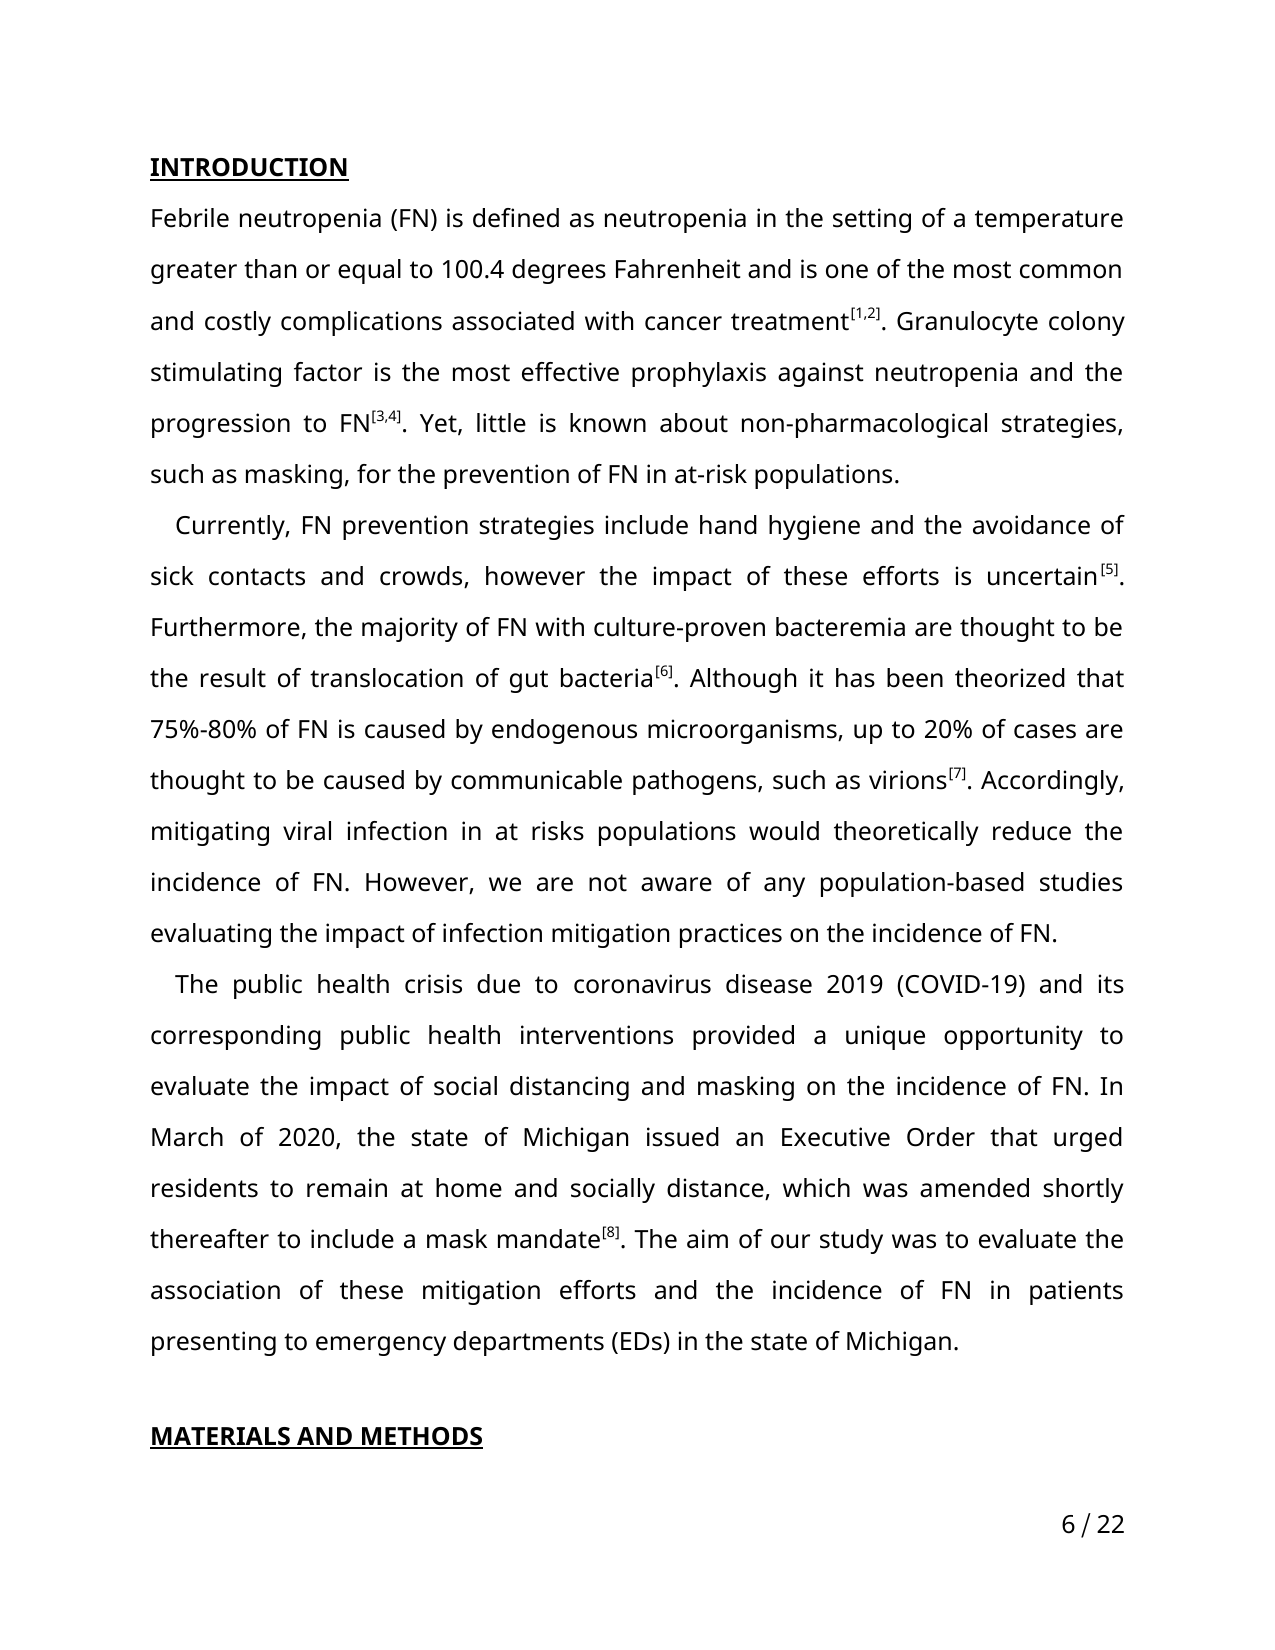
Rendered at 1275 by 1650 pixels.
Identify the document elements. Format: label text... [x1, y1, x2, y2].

text Currently, FN prevention strategies include hand hygiene and the avoidance of sick contacts and crowds, however the impact of these efforts is uncertain[5]. Furthermore, the majority of FN with culture-proven bacteremia are thought to be the result of translocation of gut bacteria[6]. Although it has been theorized that 75%-80% of FN is caused by endogenous microorganisms, up to 20% of cases are thought to be caused by communicable pathogens, such as virions[7]. Accordingly, mitigating viral infection in at risks populations would theoretically reduce the incidence of FN. However, we are not aware of any population-based studies evaluating the impact of infection mitigation practices on the incidence of FN. [150, 507, 1125, 950]
text The public health crisis due to coronavirus disease 2019 (COVID-19) and its corresponding public health interventions provided a unique opportunity to evaluate the impact of social distancing and masking on the incidence of FN. In March of 2020, the state of Michigan issued an Executive Order that urged residents to remain at home and socially distance, which was amended shortly thereafter to include a mask mandate[8]. The aim of our study was to evaluate the association of these mitigation efforts and the incidence of FN in patients presenting to emergency departments (EDs) in the state of Michigan. [150, 967, 1125, 1358]
text INTRODUCTION [150, 150, 1125, 184]
text Febrile neutropenia (FN) is defined as neutropenia in the setting of a temperature greater than or equal to 100.4 degrees Fahrenheit and is one of the most common and costly complications associated with cancer treatment[1,2]. Granulocyte colony stimulating factor is the most effective prophylaxis against neutropenia and the progression to FN[3,4]. Yet, little is known about non-pharmacological strategies, such as masking, for the prevention of FN in at-risk populations. [150, 201, 1125, 490]
text MATERIALS AND METHODS [150, 1418, 1125, 1452]
